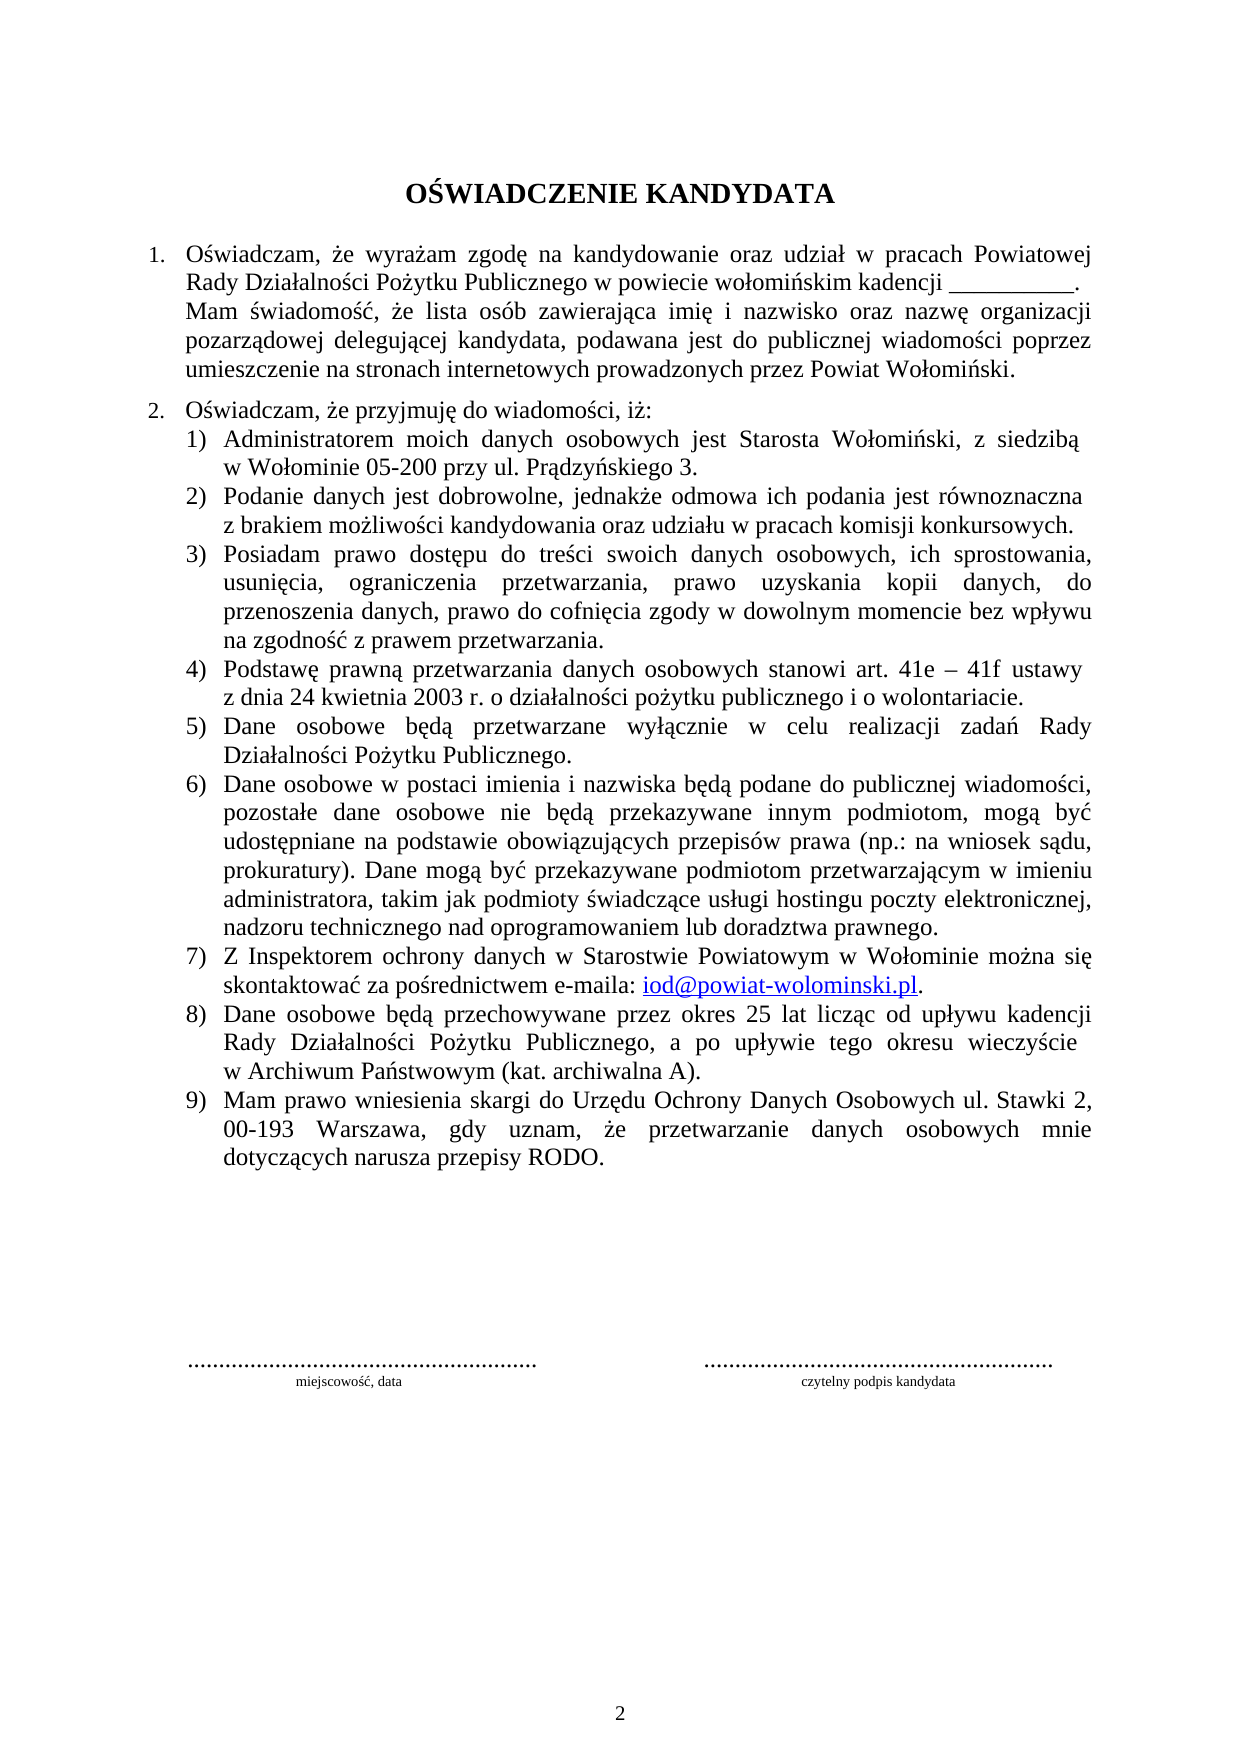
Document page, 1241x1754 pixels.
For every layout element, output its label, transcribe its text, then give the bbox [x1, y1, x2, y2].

text ........................................................ ........................................................ [148, 1344, 1092, 1372]
list Z Inspektorem ochrony danych w Starostwie Powiatowym w Wołominie można się skontaktować za pośrednictwem e-maila: iod@powiat-wolominski.pl. [186, 941, 1092, 999]
list Dane osobowe będą przechowywane przez okres 25 lat licząc od upływu kadencji Rady Działalności Pożytku Publicznego, a po upływie tego okresu wieczyście w Archiwum Państwowym (kat. archiwalna A). [186, 999, 1092, 1085]
text OŚWIADCZENIE KANDYDATA [148, 176, 1092, 210]
list Dane osobowe będą przetwarzane wyłącznie w celu realizacji zadań Rady Działalności Pożytku Publicznego. [186, 711, 1092, 769]
list Oświadczam, że przyjmuję do wiadomości, iż: [148, 395, 1092, 424]
text miejscowość, data czytelny podpis kandydata [148, 1372, 1092, 1401]
list Posiadam prawo dostępu do treści swoich danych osobowych, ich sprostowania, usunięcia, ograniczenia przetwarzania, prawo uzyskania kopii danych, do przenoszenia danych, prawo do cofnięcia zgody w dowolnym momencie bez wpływu na zgodność z prawem przetwarzania. [186, 539, 1092, 654]
list Dane osobowe w postaci imienia i nazwiska będą podane do publicznej wiadomości, pozostałe dane osobowe nie będą przekazywane innym podmiotom, mogą być udostępniane na podstawie obowiązujących przepisów prawa (np.: na wniosek sądu, prokuratury). Dane mogą być przekazywane podmiotom przetwarzającym w imieniu administratora, takim jak podmioty świadczące usługi hostingu poczty elektronicznej, nadzoru technicznego nad oprogramowaniem lub doradztwa prawnego. [186, 769, 1092, 941]
list Oświadczam, że wyrażam zgodę na kandydowanie oraz udział w pracach Powiatowej Rady Działalności Pożytku Publicznego w powiecie wołomińskim kadencji __________. [148, 239, 1092, 296]
list Podstawę prawną przetwarzania danych osobowych stanowi art. 41e – 41f ustawy z dnia 24 kwietnia 2003 r. o działalności pożytku publicznego i o wolontariacie. [186, 654, 1092, 711]
list Administratorem moich danych osobowych jest Starosta Wołomiński, z siedzibą w Wołominie 05-200 przy ul. Prądzyńskiego 3. [186, 424, 1092, 481]
text Mam świadomość, że lista osób zawierająca imię i nazwisko oraz nazwę organizacji pozarządowej delegującej kandydata, podawana jest do publicznej wiadomości poprzez umieszczenie na stronach internetowych prowadzonych przez Powiat Wołomiński. [185, 296, 1092, 382]
list Podanie danych jest dobrowolne, jednakże odmowa ich podania jest równoznaczna z brakiem możliwości kandydowania oraz udziału w pracach komisji konkursowych. [186, 481, 1092, 539]
list Mam prawo wniesienia skargi do Urzędu Ochrony Danych Osobowych ul. Stawki 2, 00-193 Warszawa, gdy uznam, że przetwarzanie danych osobowych mnie dotyczących narusza przepisy RODO. [186, 1085, 1092, 1171]
